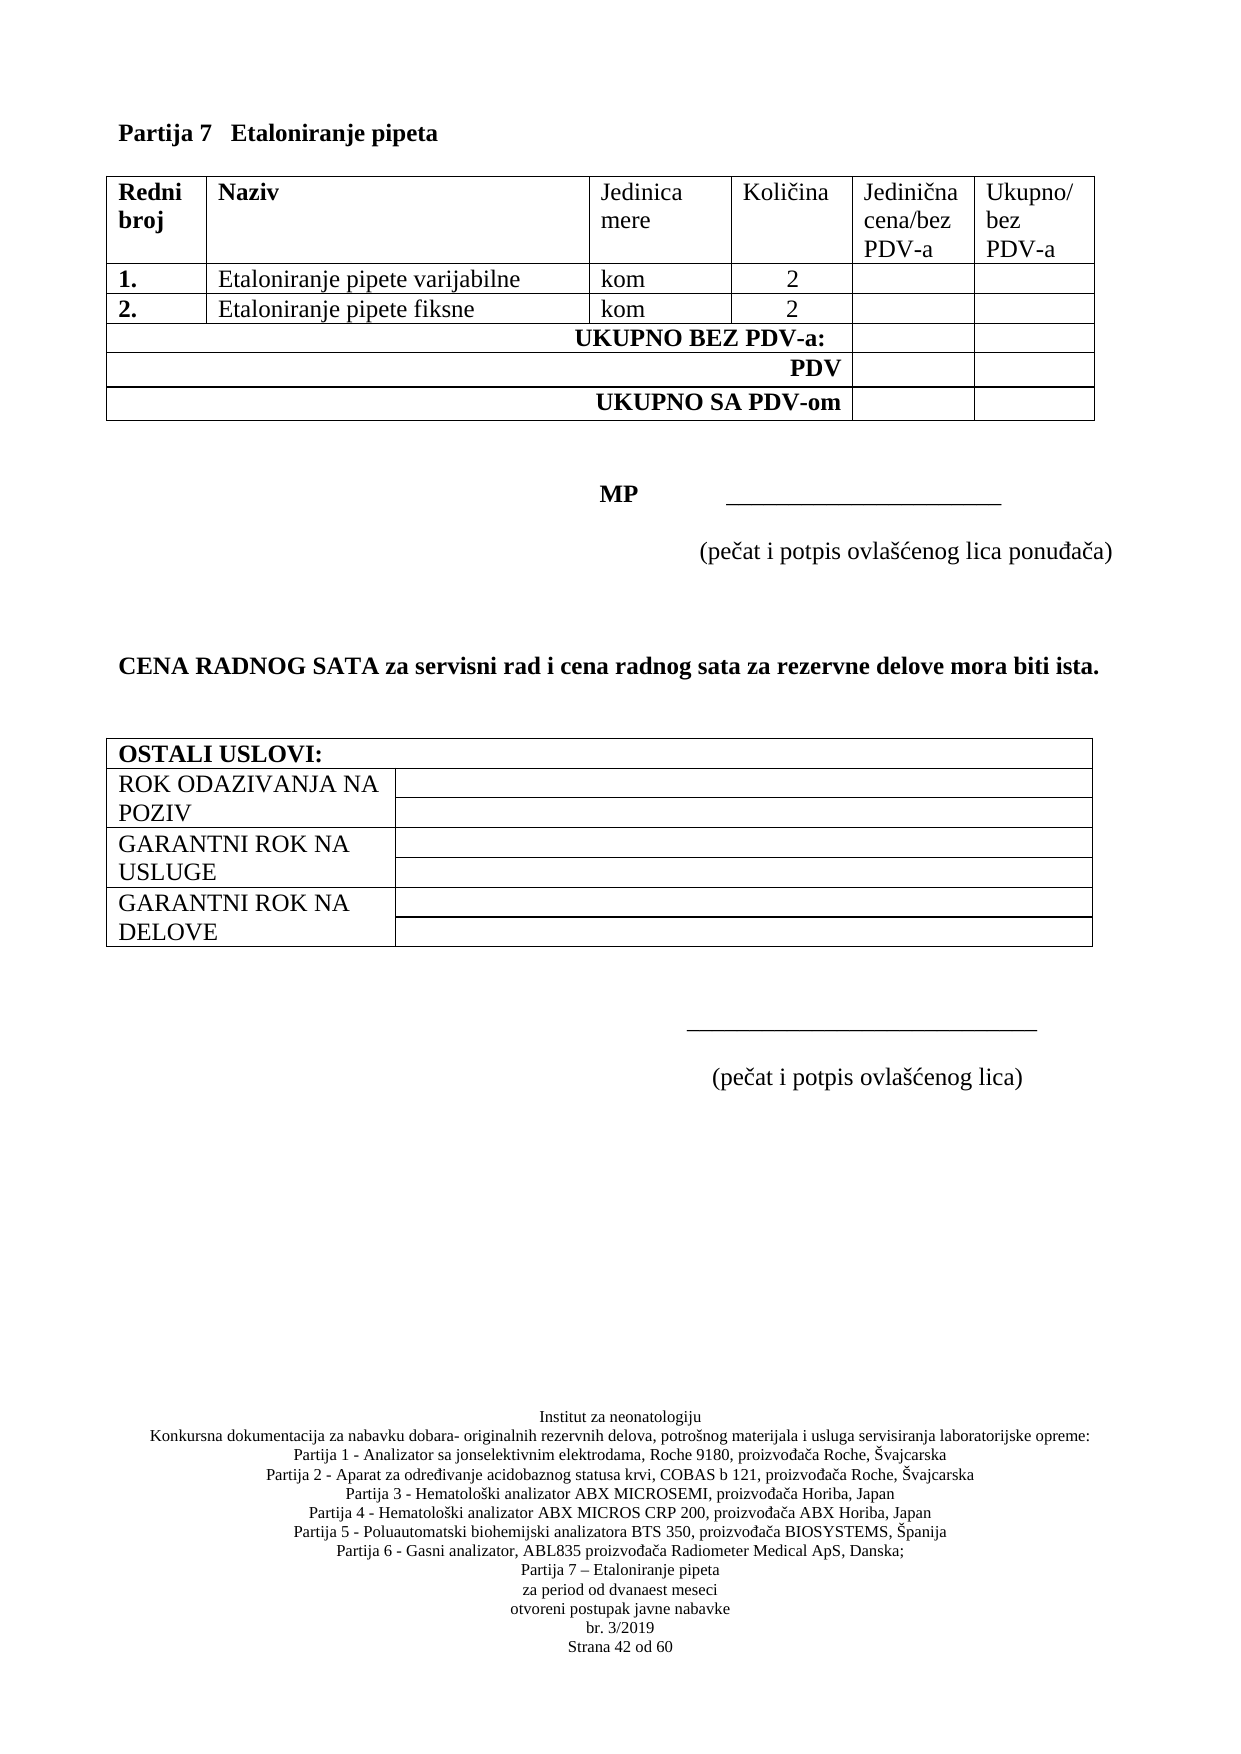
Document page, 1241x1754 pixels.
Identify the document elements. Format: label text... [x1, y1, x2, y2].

table_cell ROK ODAZIVANJA NA POZIV [107, 769, 395, 827]
text CENA RADNOG SATA za servisni rad i cena radnog sata za rezervne delove mora biti ista. [118, 651, 1122, 680]
table_header Količina [732, 177, 852, 263]
table_header Ukupno/bez PDV-a [975, 177, 1094, 263]
table_cell [853, 388, 974, 420]
table_cell [396, 918, 1092, 946]
table_cell kom [590, 264, 731, 293]
table_cell [975, 324, 1094, 352]
table_cell 2. [107, 294, 206, 322]
table_cell [853, 264, 974, 293]
table_cell UKUPNO SA PDV-om [107, 388, 852, 420]
table_cell UKUPNO BEZ PDV-a: [107, 324, 852, 352]
table_cell [396, 798, 1092, 827]
table_cell [853, 294, 974, 322]
table_header Naziv [207, 177, 589, 263]
table_cell [396, 828, 1092, 857]
table_header OSTALI USLOVI: [107, 739, 1092, 767]
text (pečat i potpis ovlašćenog lica) [643, 1062, 1122, 1091]
table_cell 2 [732, 264, 852, 293]
table_cell 1. [107, 264, 206, 293]
table_cell [975, 388, 1094, 420]
text (pečat i potpis ovlašćenog lica ponuđača) [118, 536, 1122, 565]
table_cell Etaloniranje pipete fiksne [207, 294, 589, 322]
table_cell [975, 264, 1094, 293]
table_cell [853, 353, 974, 386]
table_cell 2 [732, 294, 852, 322]
text ____________________________ [643, 1005, 1122, 1033]
table_cell Etaloniranje pipete varijabilne [207, 264, 589, 293]
table_cell [396, 888, 1092, 916]
table_header Redni broj [107, 177, 206, 263]
table_cell [975, 353, 1094, 386]
table_header Jedinica mere [590, 177, 731, 263]
table_cell PDV [107, 353, 852, 386]
table_cell [396, 769, 1092, 797]
text Partija 7 Etaloniranje pipeta [118, 118, 1163, 147]
table_header Jedinična cena/bez PDV-a [853, 177, 974, 263]
table_cell [975, 294, 1094, 322]
table_cell GARANTNI ROK NA USLUGE [107, 828, 395, 887]
table_cell [396, 858, 1092, 887]
table_cell [853, 324, 974, 352]
text MP ______________________ [118, 479, 1122, 508]
table_cell GARANTNI ROK NA DELOVE [107, 888, 395, 946]
table_cell kom [590, 294, 731, 322]
